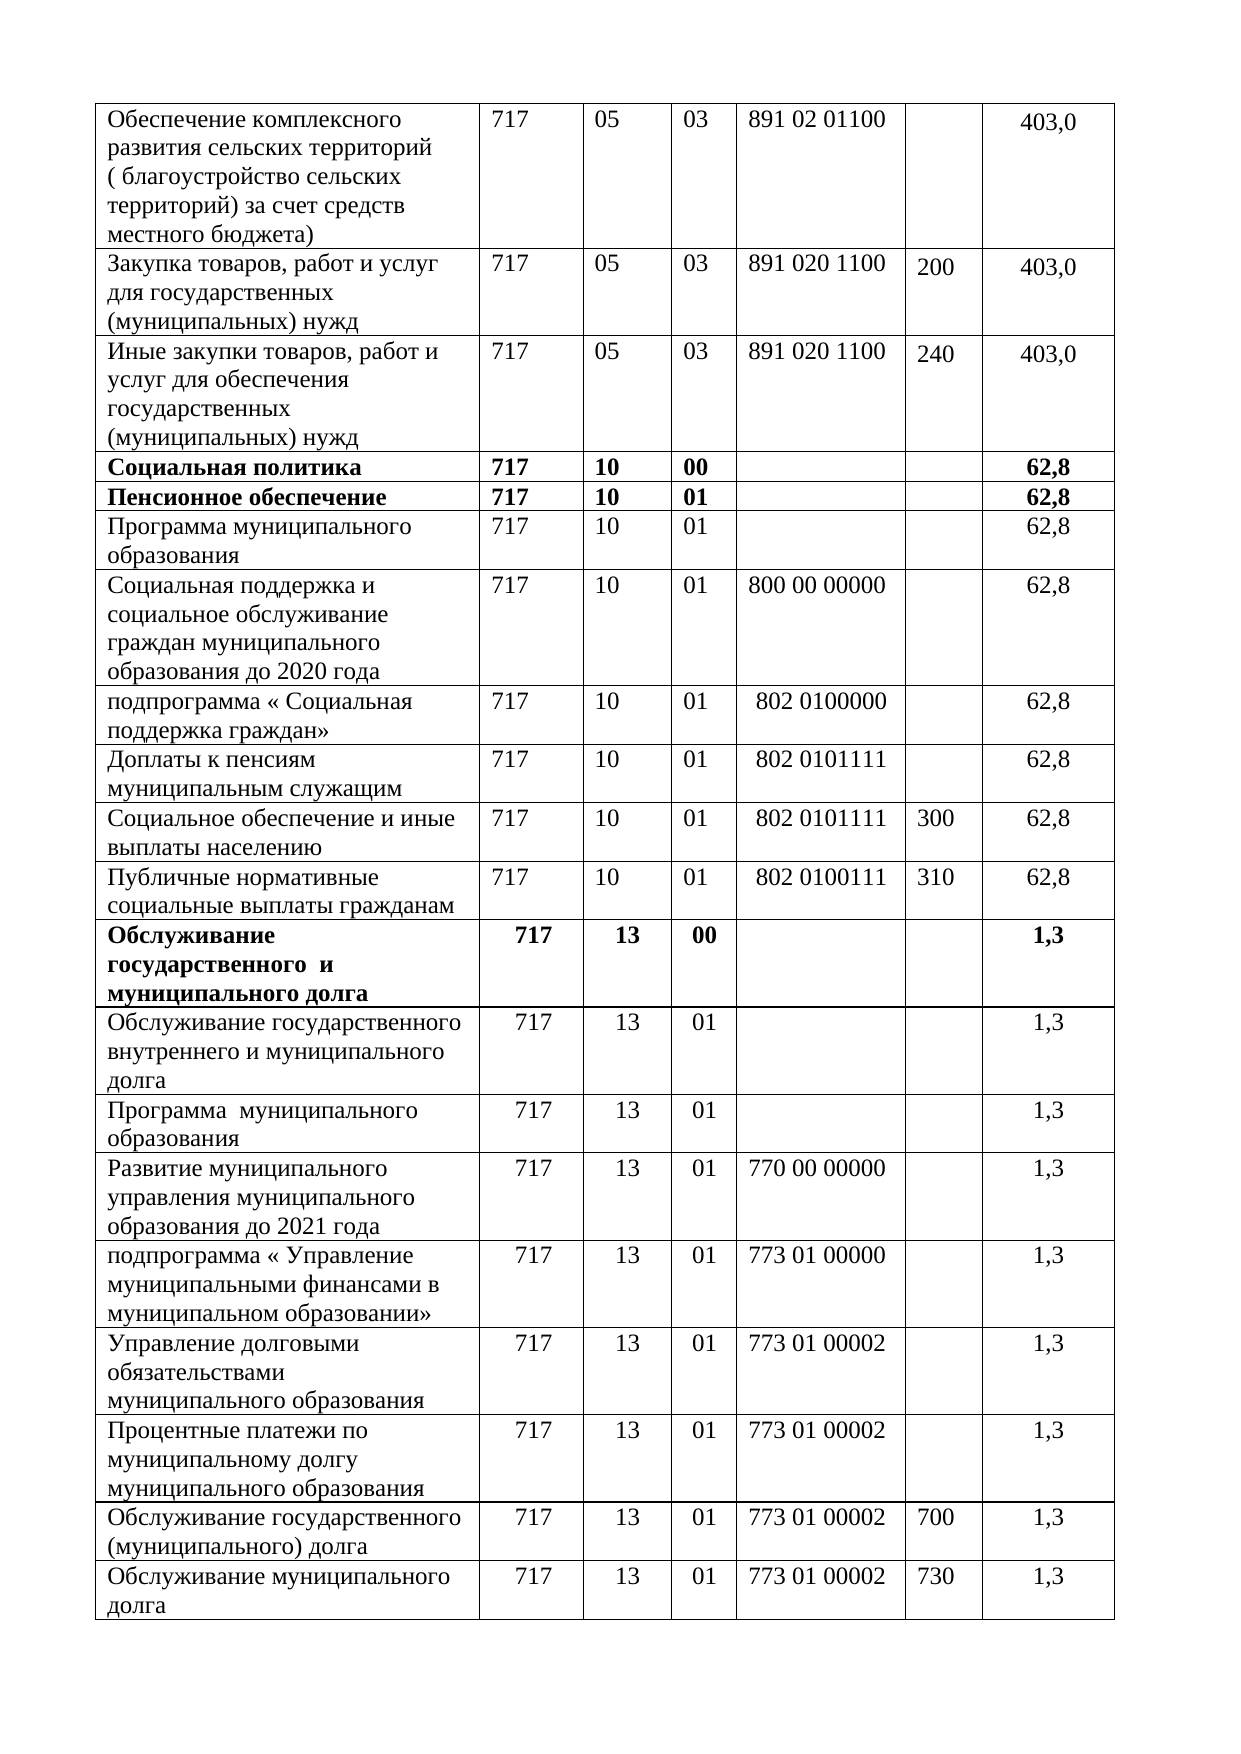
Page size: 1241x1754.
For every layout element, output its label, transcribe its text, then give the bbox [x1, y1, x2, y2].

table_cell 717 [480, 1008, 583, 1094]
table_cell 10 [584, 482, 671, 510]
table_cell 717 [480, 862, 583, 919]
table_cell 01 [672, 745, 736, 802]
table_cell [906, 1241, 982, 1327]
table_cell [96, 249, 479, 335]
table_cell 62,8 [983, 570, 1114, 685]
table_cell 05 [584, 336, 671, 451]
table_cell 13 [584, 1328, 671, 1414]
table_cell 10 [584, 511, 671, 569]
table_cell 717 [480, 570, 583, 685]
table_cell [906, 920, 982, 1006]
table_cell 800 00 00000 [737, 570, 905, 685]
table_cell 773 01 00002 [737, 1415, 905, 1501]
table_cell 13 [584, 1095, 671, 1152]
table_cell 891 020 1100 [737, 336, 905, 451]
table_cell Социальная политика [96, 452, 479, 481]
table_cell 00 [672, 920, 736, 1006]
table_cell 717 [480, 482, 583, 510]
table_cell Развитие муниципального управления муниципального образования до 2021 года [96, 1153, 479, 1239]
table_cell 1,3 [983, 920, 1114, 1006]
table_cell 62,8 [983, 803, 1114, 861]
table_cell 01 [672, 1008, 736, 1094]
table_cell 10 [584, 803, 671, 861]
table_cell 403,0 [983, 104, 1114, 247]
table_cell Пенсионное обеспечение [96, 482, 479, 510]
table_cell 10 [584, 570, 671, 685]
table_cell [906, 1008, 982, 1094]
table_cell Публичные нормативные социальные выплаты гражданам [96, 862, 479, 919]
table_cell Обслуживание государственного (муниципального) долга [96, 1503, 479, 1560]
table_cell Обеспечение комплексного развития сельских территорий ( благоустройство сельских территорий) за счет средств местного бюджета) [96, 104, 479, 247]
table_cell 10 [584, 745, 671, 802]
table_cell 13 [584, 1415, 671, 1501]
table_cell [906, 570, 982, 685]
table_cell 717 [480, 803, 583, 861]
table_cell 802 0101111 [737, 745, 905, 802]
table_cell 10 [584, 686, 671, 743]
table_cell Управление долговыми обязательствами муниципального образования [96, 1328, 479, 1414]
table_cell 717 [480, 104, 583, 247]
table_cell 403,0 [983, 336, 1114, 451]
table_cell 891 020 1100 [737, 249, 905, 335]
table_cell 717 [480, 1415, 583, 1501]
table_cell 1,3 [983, 1415, 1114, 1501]
table_cell 1,3 [983, 1241, 1114, 1327]
table_cell 1,3 [983, 1153, 1114, 1239]
table_cell 802 0100111 [737, 862, 905, 919]
table_cell [906, 1328, 982, 1414]
table_cell 300 [906, 803, 982, 861]
table_cell [737, 1095, 905, 1152]
table_cell Обслуживание государственного внутреннего и муниципального долга [96, 1008, 479, 1094]
table_cell 62,8 [983, 511, 1114, 569]
table_cell 200 [906, 249, 982, 335]
table_cell Обслуживание государственного и муниципального долга [96, 920, 479, 1006]
table_cell [906, 104, 982, 247]
table_cell [906, 482, 982, 510]
table_cell [737, 452, 905, 481]
table_cell [906, 1095, 982, 1152]
table_cell [906, 1415, 982, 1501]
table_cell [737, 511, 905, 569]
table_cell 773 01 00002 [737, 1328, 905, 1414]
table_cell [737, 1008, 905, 1094]
table_cell 13 [584, 1561, 671, 1618]
table_cell 773 01 00002 [737, 1561, 905, 1618]
table_cell 05 [584, 249, 671, 335]
table_cell 717 [480, 452, 583, 481]
table_cell 717 [480, 249, 583, 335]
table_cell 310 [906, 862, 982, 919]
table_cell [906, 745, 982, 802]
table_cell 13 [584, 1503, 671, 1560]
table_cell [737, 482, 905, 510]
table_cell [737, 920, 905, 1006]
table_cell 717 [480, 1503, 583, 1560]
table_cell 1,3 [983, 1561, 1114, 1618]
table_cell 05 [584, 104, 671, 247]
table_cell 891 02 01100 [737, 104, 905, 247]
table_cell Программа муниципального образования [96, 1095, 479, 1152]
table_cell 01 [672, 1561, 736, 1618]
table_cell 62,8 [983, 686, 1114, 743]
table_cell Программа муниципального образования [96, 511, 479, 569]
table_cell 802 0101111 [737, 803, 905, 861]
table_cell подпрограмма « Социальная поддержка граждан» [96, 686, 479, 743]
table_cell 773 01 00002 [737, 1503, 905, 1560]
table_cell 717 [480, 1095, 583, 1152]
table_cell Обслуживание муниципального долга [96, 1561, 479, 1618]
table_cell 717 [480, 511, 583, 569]
table_cell 403,0 [983, 249, 1114, 335]
table_cell 717 [480, 1153, 583, 1239]
table_cell 01 [672, 1328, 736, 1414]
table_cell 13 [584, 1241, 671, 1327]
table_cell 62,8 [983, 745, 1114, 802]
table_cell Иные закупки товаров, работ и услуг для обеспечения государственных (муниципальных) нужд [96, 336, 479, 451]
table_cell 730 [906, 1561, 982, 1618]
table_cell подпрограмма « Управление муниципальными финансами в муниципальном образовании» [96, 1241, 479, 1327]
table_cell 01 [672, 1153, 736, 1239]
table_cell 01 [672, 1503, 736, 1560]
table_cell [906, 686, 982, 743]
table_cell 01 [672, 570, 736, 685]
table_cell 717 [480, 336, 583, 451]
table_cell [906, 452, 982, 481]
table_cell Процентные платежи по муниципальному долгу муниципального образования [96, 1415, 479, 1501]
table_cell 717 [480, 920, 583, 1006]
table_cell 01 [672, 862, 736, 919]
table_cell 01 [672, 686, 736, 743]
table_cell 62,8 [983, 452, 1114, 481]
table_cell 62,8 [983, 862, 1114, 919]
table_cell 1,3 [983, 1095, 1114, 1152]
table_cell 717 [480, 1328, 583, 1414]
table_cell 13 [584, 1008, 671, 1094]
table_cell 03 [672, 249, 736, 335]
table_cell 01 [672, 1415, 736, 1501]
table_cell 717 [480, 745, 583, 802]
table_cell 773 01 00000 [737, 1241, 905, 1327]
table_cell 03 [672, 104, 736, 247]
table_cell 03 [672, 336, 736, 451]
table_cell 13 [584, 920, 671, 1006]
table_cell 01 [672, 803, 736, 861]
table_cell 01 [672, 482, 736, 510]
table_cell 00 [672, 452, 736, 481]
table_cell Социальное обеспечение и иные выплаты населению [96, 803, 479, 861]
table_cell 1,3 [983, 1503, 1114, 1560]
table_cell 240 [906, 336, 982, 451]
table_cell Доплаты к пенсиям муниципальным служащим [96, 745, 479, 802]
table_cell 717 [480, 1561, 583, 1618]
table_cell 62,8 [983, 482, 1114, 510]
table_cell 700 [906, 1503, 982, 1560]
table_cell 802 0100000 [737, 686, 905, 743]
table_cell Социальная поддержка и социальное обслуживание граждан муниципального образования до 2020 года [96, 570, 479, 685]
table_cell 717 [480, 686, 583, 743]
table_cell 01 [672, 1241, 736, 1327]
table_cell 1,3 [983, 1328, 1114, 1414]
table_cell 10 [584, 452, 671, 481]
table_cell 1,3 [983, 1008, 1114, 1094]
table_cell 717 [480, 1241, 583, 1327]
table_cell 01 [672, 511, 736, 569]
table_cell 01 [672, 1095, 736, 1152]
table_cell 10 [584, 862, 671, 919]
table_cell [906, 1153, 982, 1239]
table_cell 770 00 00000 [737, 1153, 905, 1239]
table_cell [906, 511, 982, 569]
table_cell 13 [584, 1153, 671, 1239]
